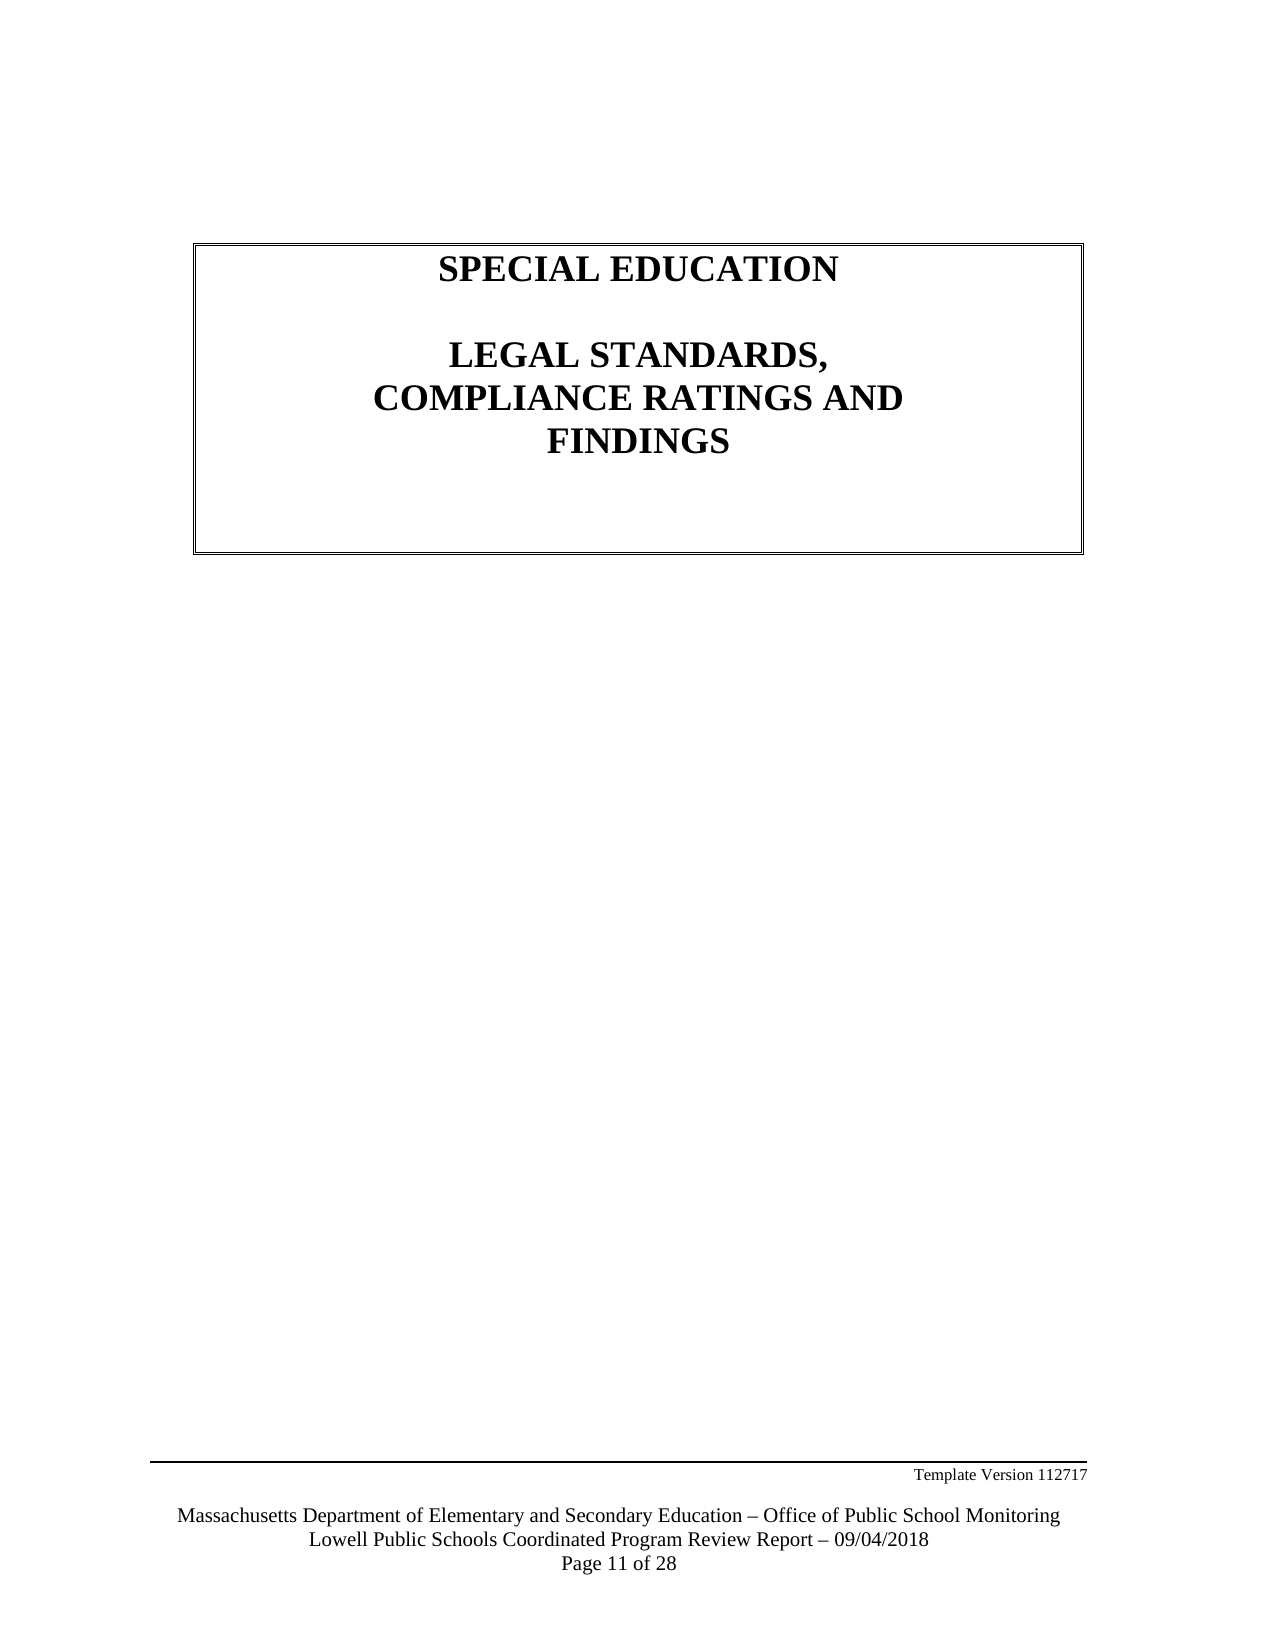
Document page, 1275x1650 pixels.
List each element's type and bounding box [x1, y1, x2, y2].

table_header [175, 150, 1101, 1411]
